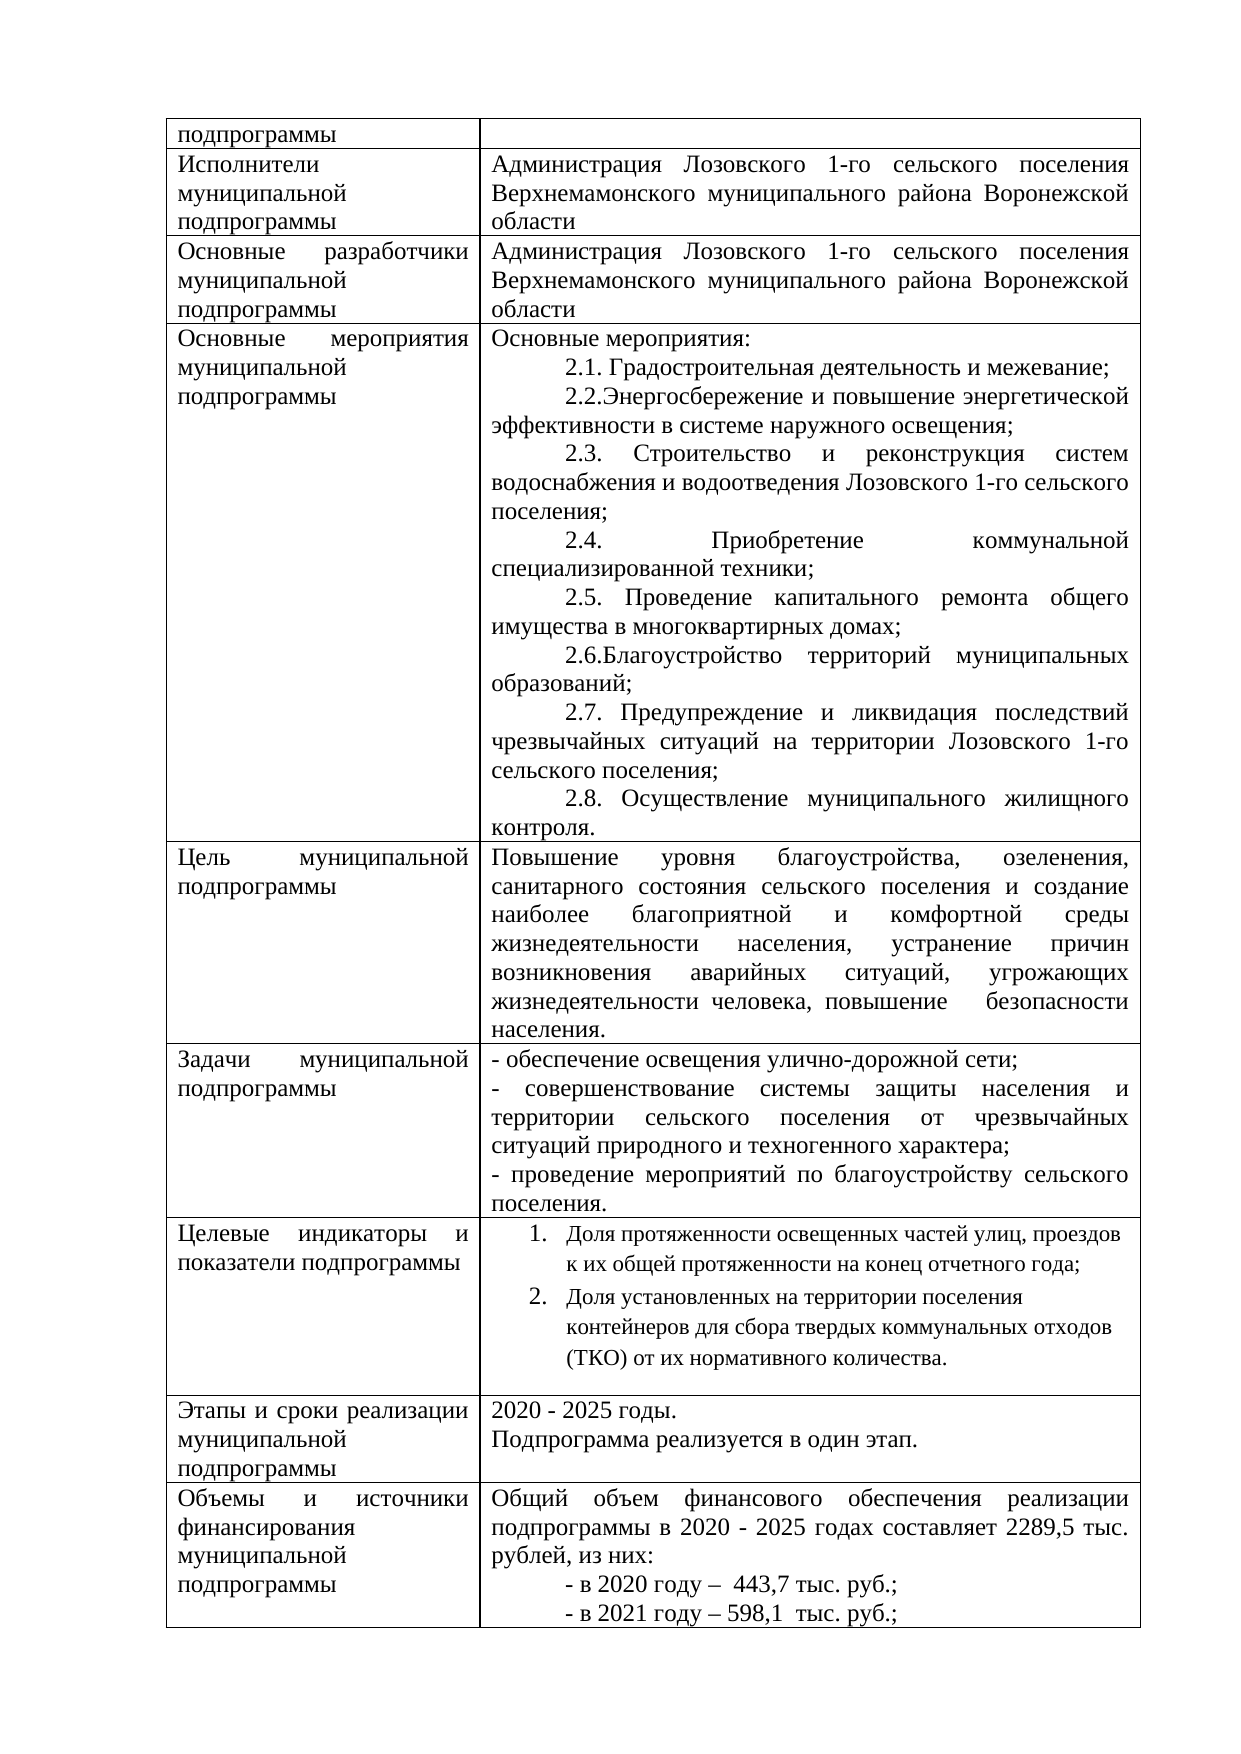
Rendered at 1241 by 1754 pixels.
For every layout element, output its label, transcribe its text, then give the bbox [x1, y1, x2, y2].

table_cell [167, 119, 479, 148]
table_cell Этапы и сроки реализации муниципальной подпрограммы [167, 1396, 479, 1482]
table_cell Основные разработчики муниципальной подпрограммы [167, 236, 479, 322]
table_cell Исполнители муниципальной подпрограммы [167, 149, 479, 235]
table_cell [481, 119, 1140, 148]
table_cell Администрация Лозовского 1-го сельского поселения Верхнемамонского муниципального района Воронежской области [481, 149, 1140, 235]
table_cell Задачи муниципальной подпрограммы [167, 1044, 479, 1217]
table_cell Цель муниципальной подпрограммы [167, 842, 479, 1043]
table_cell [481, 1483, 1140, 1627]
table_cell Основные мероприятия: 2.1. Градостроительная деятельность и межевание; 2.2.Энергосбережение и повышение энергетической эффективности в системе наружного освещения; 2.3. Строительство и реконструкция систем водоснабжения и водоотведения Лозовского 1-го сельского поселения; 2.4. Приобретение коммунальной специализированной техники; 2.5. Проведение капитального ремонта общего имущества в многоквартирных домах; 2.6.Благоустройство территорий муниципальных образований; 2.7. Предупреждение и ликвидация последствий чрезвычайных ситуаций на территории Лозовского 1-го сельского поселения; 2.8. Осуществление муниципального жилищного контроля. [481, 324, 1140, 841]
table_cell Целевые индикаторы и показатели подпрограммы [167, 1218, 479, 1394]
table_cell Администрация Лозовского 1-го сельского поселения Верхнемамонского муниципального района Воронежской области [481, 236, 1140, 322]
table_cell - обеспечение освещения улично-дорожной сети; - совершенствование системы защиты населения и территории сельского поселения от чрезвычайных ситуаций природного и техногенного характера; - проведение мероприятий по благоустройству сельского поселения. [481, 1044, 1140, 1217]
table_cell Повышение уровня благоустройства, озеленения, санитарного состояния сельского поселения и создание наиболее благоприятной и комфортной среды жизнедеятельности населения, устранение причин возникновения аварийных ситуаций, угрожающих жизнедеятельности человека, повышение безопасности населения. [481, 842, 1140, 1043]
table_cell [167, 410, 479, 841]
table_cell Доля протяженности освещенных частей улиц, проездов к их общей протяженности на конец отчетного года; Доля установленных на территории поселения контейнеров для сбора твердых коммунальных отходов (ТКО) от их нормативного количества. [481, 1218, 1140, 1394]
table_cell Основные мероприятия муниципальной подпрограммы [167, 324, 479, 410]
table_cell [167, 1483, 479, 1627]
table_cell 2020 - 2025 годы. Подпрограмма реализуется в один этап. [481, 1396, 1140, 1482]
